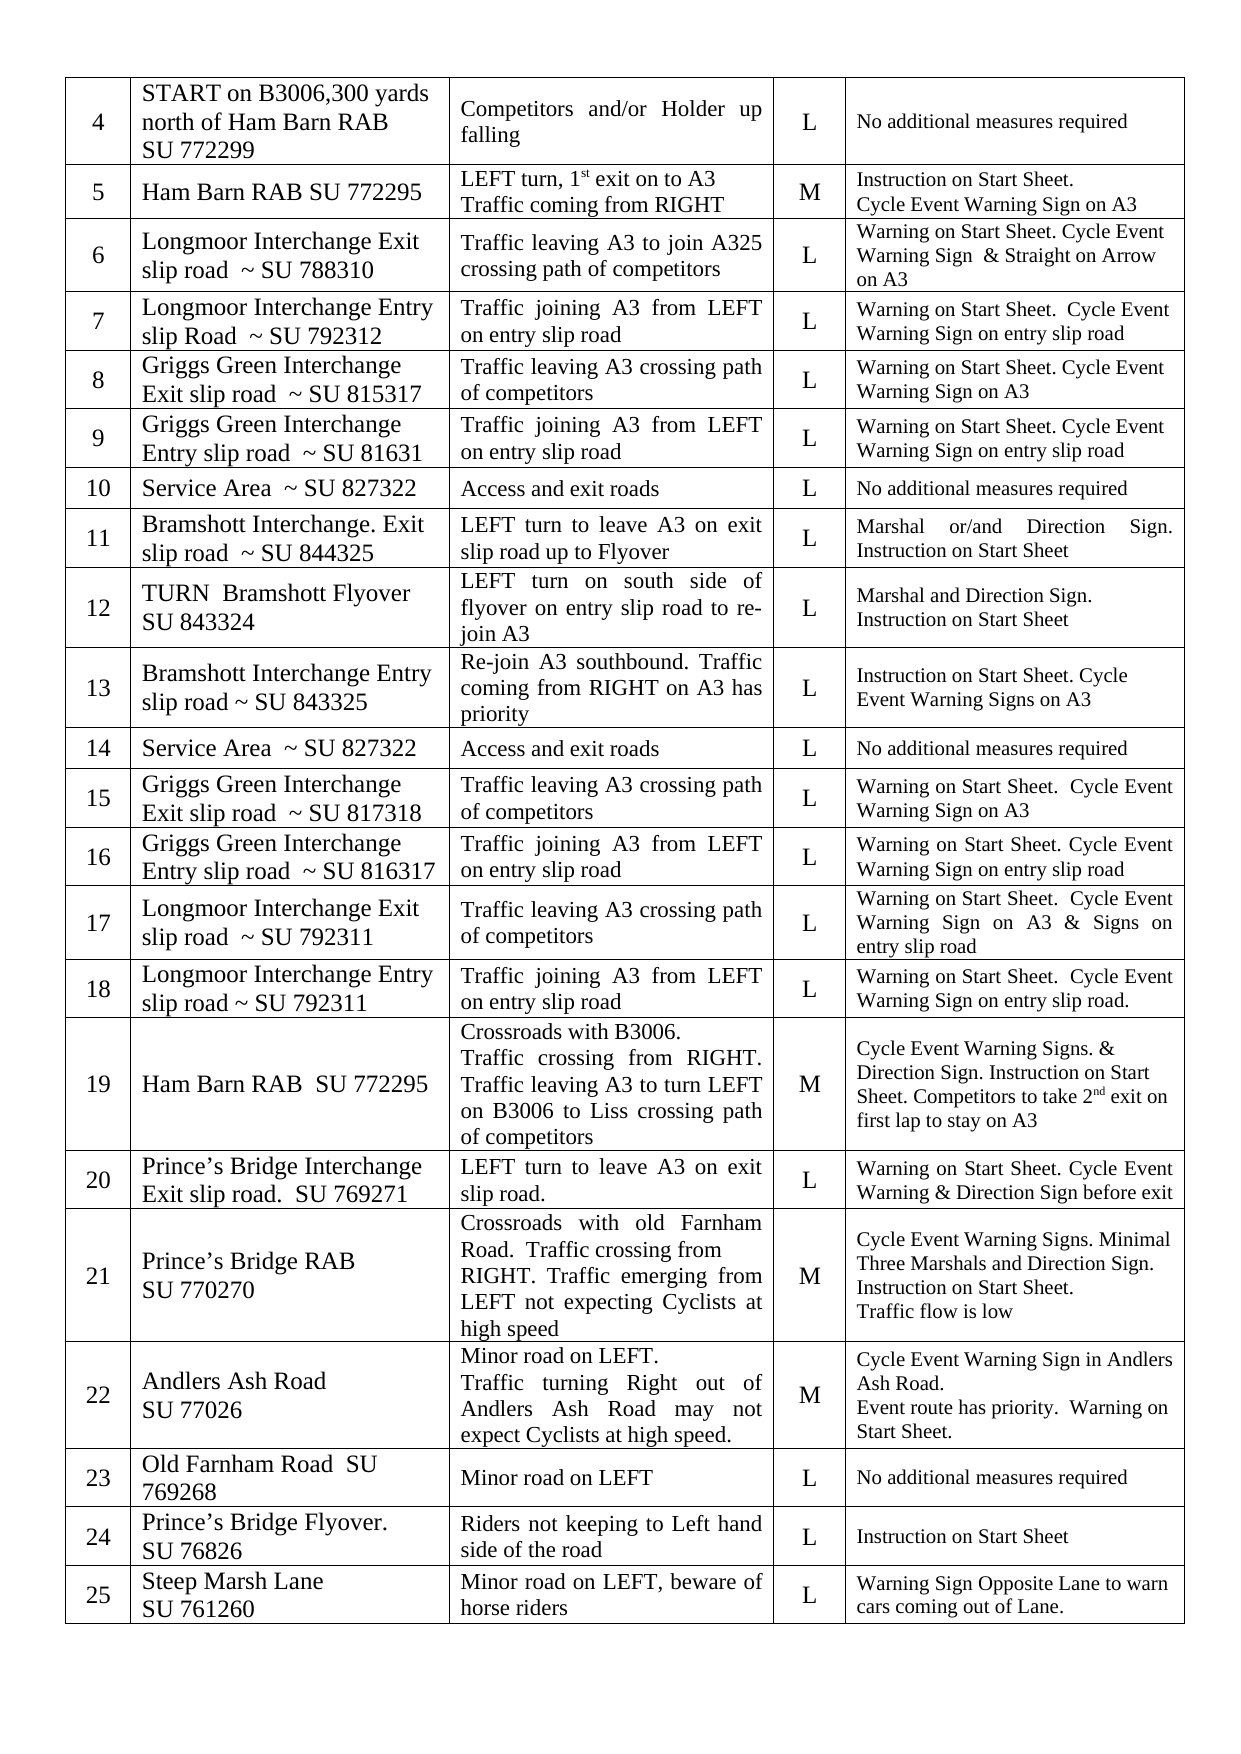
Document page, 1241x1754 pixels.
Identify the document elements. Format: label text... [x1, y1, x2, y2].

table_cell LEFT turn on south side of flyover on entry slip road to re-join A3 [450, 568, 773, 647]
table_cell Minor road on LEFT, beware of horse riders [450, 1566, 773, 1623]
table_cell Warning on Start Sheet. Cycle Event Warning Sign & Straight on Arrow on A3 [846, 219, 1184, 291]
table_cell Traffic joining A3 from LEFT on entry slip road [450, 409, 773, 467]
table_cell L [774, 960, 845, 1017]
table_cell Traffic joining A3 from LEFT on entry slip road [450, 828, 773, 885]
table_cell Longmoor Interchange Entry slip road ~ SU 792311 [131, 960, 449, 1017]
table_cell 10 [66, 468, 130, 508]
table_cell Traffic leaving A3 to join A325 crossing path of competitors [450, 219, 773, 291]
table_cell Warning on Start Sheet. Cycle Event Warning Sign on entry slip road [846, 292, 1184, 349]
table_cell Steep Marsh Lane SU 761260 [131, 1566, 449, 1623]
table_cell 23 [66, 1449, 130, 1506]
table_cell 15 [66, 769, 130, 827]
table_cell Warning on Start Sheet. Cycle Event Warning Sign on A3 [846, 769, 1184, 827]
table_cell Minor road on LEFT [450, 1449, 773, 1506]
table_cell M [774, 165, 845, 218]
table_cell L [774, 1566, 845, 1623]
table_cell Warning on Start Sheet. Cycle Event Warning Sign on entry slip road [846, 409, 1184, 467]
table_cell Crossroads with old Farnham Road. Traffic crossing from RIGHT. Traffic emerging from LEFT not expecting Cyclists at high speed [450, 1209, 773, 1341]
table_cell Riders not keeping to Left hand side of the road [450, 1507, 773, 1565]
table_cell Instruction on Start Sheet. Cycle Event Warning Sign on A3 [846, 165, 1184, 218]
table_cell Longmoor Interchange Exit slip road ~ SU 792311 [131, 886, 449, 958]
table_cell 6 [66, 219, 130, 291]
table_cell L [774, 728, 845, 768]
table_cell L [774, 219, 845, 291]
table_cell 17 [66, 886, 130, 958]
table_cell Marshal or/and Direction Sign. Instruction on Start Sheet [846, 509, 1184, 567]
table_cell Marshal and Direction Sign. Instruction on Start Sheet [846, 568, 1184, 647]
table_cell Ham Barn RAB SU 772295 [131, 1018, 449, 1150]
table_cell Griggs Green Interchange Exit slip road ~ SU 817318 [131, 769, 449, 827]
table_cell Griggs Green Interchange Exit slip road ~ SU 815317 [131, 351, 449, 408]
table_cell L [774, 1151, 845, 1208]
table_cell 21 [66, 1209, 130, 1341]
table_cell L [774, 1507, 845, 1565]
table_cell L [774, 648, 845, 727]
table_cell L [774, 78, 845, 164]
table_cell Traffic leaving A3 crossing path of competitors [450, 886, 773, 958]
table_cell Warning on Start Sheet. Cycle Event Warning Sign on A3 [846, 351, 1184, 408]
table_cell Cycle Event Warning Signs. Minimal Three Marshals and Direction Sign. Instruction on Start Sheet. Traffic flow is low [846, 1209, 1184, 1341]
table_cell Traffic joining A3 from LEFT on entry slip road [450, 960, 773, 1017]
table_cell Traffic leaving A3 crossing path of competitors [450, 769, 773, 827]
table_cell L [774, 509, 845, 567]
table_cell Prince’s Bridge Interchange Exit slip road. SU 769271 [131, 1151, 449, 1208]
table_cell Prince’s Bridge RAB SU 770270 [131, 1209, 449, 1341]
table_cell Warning Sign Opposite Lane to warn cars coming out of Lane. [846, 1566, 1184, 1623]
table_cell Service Area ~ SU 827322 [131, 728, 449, 768]
table_cell Access and exit roads [450, 728, 773, 768]
table_cell LEFT turn to leave A3 on exit slip road up to Flyover [450, 509, 773, 567]
table_cell Re-join A3 southbound. Traffic coming from RIGHT on A3 has priority [450, 648, 773, 727]
table_cell 7 [66, 292, 130, 349]
table_cell 12 [66, 568, 130, 647]
table_cell Minor road on LEFT. Traffic turning Right out of Andlers Ash Road may not expect Cyclists at high speed. [450, 1342, 773, 1448]
table_cell Longmoor Interchange Entry slip Road ~ SU 792312 [131, 292, 449, 349]
table_cell LEFT turn, 1st exit on to A3 Traffic coming from RIGHT [450, 165, 773, 218]
table_cell Warning on Start Sheet. Cycle Event Warning Sign on entry slip road [846, 828, 1184, 885]
table_cell L [774, 1449, 845, 1506]
table_cell L [774, 468, 845, 508]
table_cell Traffic joining A3 from LEFT on entry slip road [450, 292, 773, 349]
table_cell Warning on Start Sheet. Cycle Event Warning & Direction Sign before exit [846, 1151, 1184, 1208]
table_cell 25 [66, 1566, 130, 1623]
table_cell M [774, 1342, 845, 1448]
table_cell L [774, 351, 845, 408]
table_cell 13 [66, 648, 130, 727]
table_cell Warning on Start Sheet. Cycle Event Warning Sign on entry slip road. [846, 960, 1184, 1017]
table_cell Griggs Green Interchange Entry slip road ~ SU 81631 [131, 409, 449, 467]
table_cell Longmoor Interchange Exit slip road ~ SU 788310 [131, 219, 449, 291]
table_cell Traffic leaving A3 crossing path of competitors [450, 351, 773, 408]
table_cell 18 [66, 960, 130, 1017]
table_cell 16 [66, 828, 130, 885]
table_cell LEFT turn to leave A3 on exit slip road. [450, 1151, 773, 1208]
table_cell Cycle Event Warning Signs. & Direction Sign. Instruction on Start Sheet. Competitors to take 2nd exit on first lap to stay on A3 [846, 1018, 1184, 1150]
table_cell Bramshott Interchange Entry slip road ~ SU 843325 [131, 648, 449, 727]
table_cell 24 [66, 1507, 130, 1565]
table_cell Ham Barn RAB SU 772295 [131, 165, 449, 218]
table_cell L [774, 828, 845, 885]
table_cell Bramshott Interchange. Exit slip road ~ SU 844325 [131, 509, 449, 567]
table_cell Competitors and/or Holder up falling [450, 78, 773, 164]
table_cell 4 [66, 78, 130, 164]
table_cell Crossroads with B3006. Traffic crossing from RIGHT. Traffic leaving A3 to turn LEFT on B3006 to Liss crossing path of competitors [450, 1018, 773, 1150]
table_cell Andlers Ash Road SU 77026 [131, 1342, 449, 1448]
table_cell No additional measures required [846, 1449, 1184, 1506]
table_cell 11 [66, 509, 130, 567]
table_cell L [774, 886, 845, 958]
table_cell 20 [66, 1151, 130, 1208]
table_cell Service Area ~ SU 827322 [131, 468, 449, 508]
table_cell No additional measures required [846, 78, 1184, 164]
table_cell Instruction on Start Sheet [846, 1507, 1184, 1565]
table_cell 5 [66, 165, 130, 218]
table_cell Old Farnham Road SU 769268 [131, 1449, 449, 1506]
table_cell 22 [66, 1342, 130, 1448]
table_cell L [774, 409, 845, 467]
table_cell 9 [66, 409, 130, 467]
table_cell L [774, 769, 845, 827]
table_cell Instruction on Start Sheet. Cycle Event Warning Signs on A3 [846, 648, 1184, 727]
table_cell Warning on Start Sheet. Cycle Event Warning Sign on A3 & Signs on entry slip road [846, 886, 1184, 958]
table_cell M [774, 1018, 845, 1150]
table_cell Prince’s Bridge Flyover. SU 76826 [131, 1507, 449, 1565]
table_cell START on B3006,300 yards north of Ham Barn RAB SU 772299 [131, 78, 449, 164]
table_cell Cycle Event Warning Sign in Andlers Ash Road. Event route has priority. Warning on Start Sheet. [846, 1342, 1184, 1448]
table_cell No additional measures required [846, 468, 1184, 508]
table_cell 14 [66, 728, 130, 768]
table_cell Access and exit roads [450, 468, 773, 508]
table_cell 8 [66, 351, 130, 408]
table_cell Griggs Green Interchange Entry slip road ~ SU 816317 [131, 828, 449, 885]
table_cell 19 [66, 1018, 130, 1150]
table_cell TURN Bramshott Flyover SU 843324 [131, 568, 449, 647]
table_cell L [774, 568, 845, 647]
table_cell No additional measures required [846, 728, 1184, 768]
table_cell M [774, 1209, 845, 1341]
table_cell L [774, 292, 845, 349]
